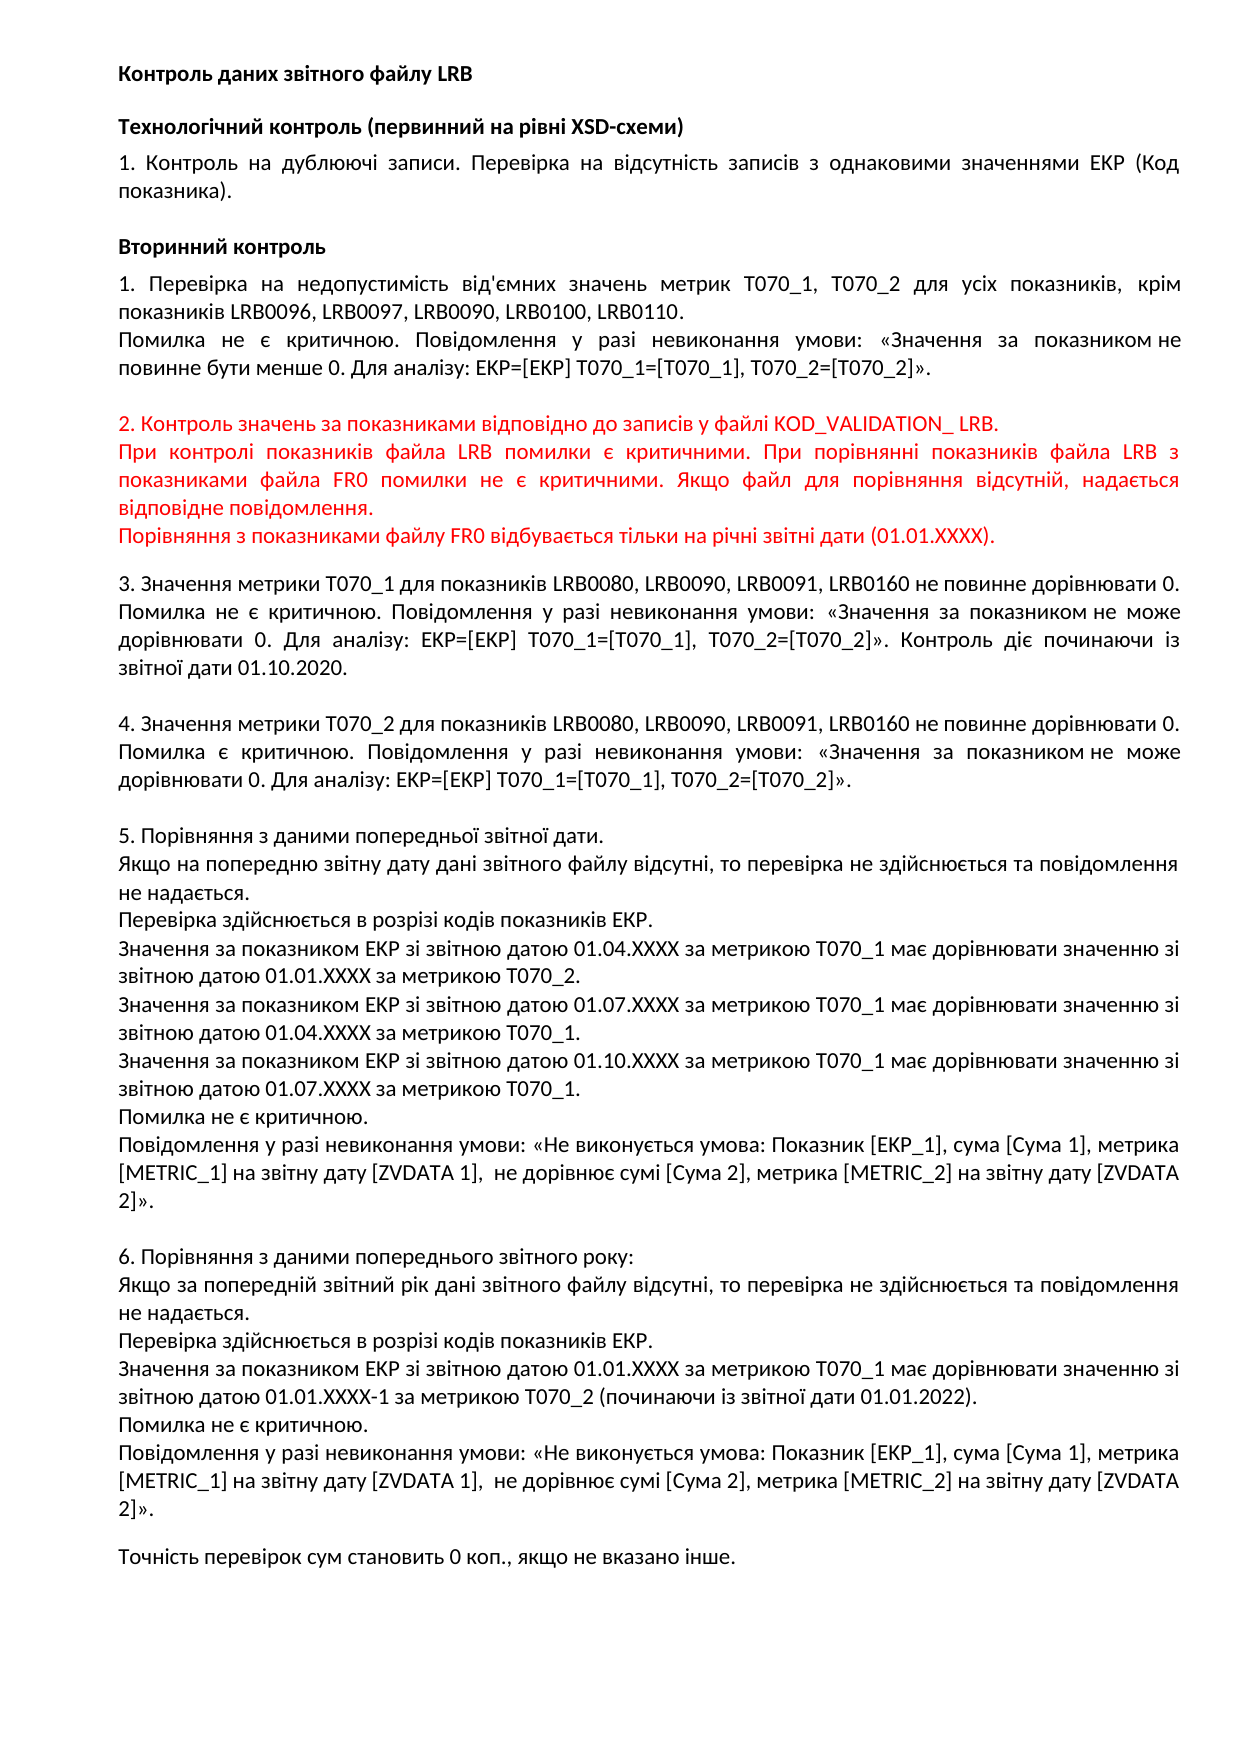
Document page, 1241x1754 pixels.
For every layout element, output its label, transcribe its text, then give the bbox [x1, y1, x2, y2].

text Значення за показником EKP зі звітною датою 01.01.ХХХХ за метрикою T070_1 має дорівнювати значенню зі звітною датою 01.01.ХХХХ-1 за метрикою T070_2 (починаючи із звітної дати 01.01.2022). [118, 1354, 1181, 1410]
text Значення за показником EKP зі звітною датою 01.04.ХХХХ за метрикою T070_1 має дорівнювати значенню зі звітною датою 01.01.ХХХХ за метрикою T070_2. [118, 934, 1181, 990]
text Технологічний контроль (первинний на рівні XSD-схеми) [118, 112, 1181, 140]
text 6. Порівняння з даними попереднього звітного року: [118, 1242, 1181, 1270]
text Повідомлення у разі невиконання умови: «Не виконується умова: Показник [EKP_1], сума [Сума 1], метрика [METRIC_1] на звітну дату [ZVDATA 1], не дорівнює сумі [Сума 2], метрика [METRIC_2] на звітну дату [ZVDATA 2]». [118, 1130, 1181, 1214]
text Перевірка здійснюється в розрізі кодів показників ЕКР. [118, 906, 1181, 934]
text Помилка не є критичною. [118, 1102, 1181, 1130]
text 4. Значення метрики T070_2 для показників LRB0080, LRB0090, LRB0091, LRB0160 не повинне дорівнювати 0. [118, 709, 1181, 737]
text Точність перевірок сум становить 0 коп., якщо не вказано інше. [118, 1542, 1181, 1570]
text Порівняння з показниками файлу FR0 відбувається тільки на річні звітні дати (01.01.XXXX). [118, 521, 1181, 549]
text 3. Значення метрики T070_1 для показників LRB0080, LRB0090, LRB0091, LRB0160 не повинне дорівнювати 0. [118, 569, 1181, 597]
text Значення за показником EKP зі звітною датою 01.07.ХХХХ за метрикою T070_1 має дорівнювати значенню зі звітною датою 01.04.ХХХХ за метрикою T070_1. [118, 990, 1181, 1046]
text Помилка є критичною. Повідомлення у разі невиконання умови: «Значення за показником не може дорівнювати 0. Для аналізу: EKP=[EKP] T070_1=[T070_1], T070_2=[T070_2]». [118, 737, 1181, 793]
text Помилка не є критичною. Повідомлення у разі невиконання умови: «Значення за показником не повинне бути менше 0. Для аналізу: EKP=[EKP] T070_1=[T070_1], T070_2=[T070_2]». [118, 325, 1181, 381]
text Якщо на попередню звітну дату дані звітного файлу відсутні, то перевірка не здійснюється та повідомлення не надається. [118, 849, 1181, 906]
text Перевірка здійснюється в розрізі кодів показників ЕКР. [118, 1326, 1181, 1354]
text Значення за показником EKP зі звітною датою 01.10.ХХХХ за метрикою T070_1 має дорівнювати значенню зі звітною датою 01.07.ХХХХ за метрикою T070_1. [118, 1046, 1181, 1102]
text Контроль даних звітного файлу LRB [118, 59, 1126, 87]
text 2. Контроль значень за показниками відповідно до записів у файлі KOD_VALIDATION_ LRB. [118, 409, 1181, 437]
text Повідомлення у разі невиконання умови: «Не виконується умова: Показник [EKP_1], сума [Сума 1], метрика [METRIC_1] на звітну дату [ZVDATA 1], не дорівнює сумі [Сума 2], метрика [METRIC_2] на звітну дату [ZVDATA 2]». [118, 1438, 1181, 1522]
text 1. Перевірка на недопустимість від'ємних значень метрик T070_1, T070_2 для усіх показників, крім показників LRB0096, LRB0097, LRB0090, LRB0100, LRB0110. [118, 269, 1181, 325]
text Помилка не є критичною. [118, 1410, 1181, 1438]
text 5. Порівняння з даними попередньої звітної дати. [118, 822, 1181, 849]
text Якщо за попередній звітний рік дані звітного файлу відсутні, то перевірка не здійснюється та повідомлення не надається. [118, 1270, 1181, 1326]
text Вторинний контроль [118, 232, 1181, 261]
text При контролі показників файла LRB помилки є критичними. При порівнянні показників файла LRB з показниками файла FR0 помилки не є критичними. Якщо файл для порівняння відсутній, надається відповідне повідомлення. [118, 437, 1181, 521]
text 1. Контроль на дублюючі записи. Перевірка на відсутність записів з однаковими значеннями EKP (Код показника). [118, 148, 1181, 204]
text Помилка не є критичною. Повідомлення у разі невиконання умови: «Значення за показником не може дорівнювати 0. Для аналізу: EKP=[EKP] T070_1=[T070_1], T070_2=[T070_2]». Контроль діє починаючи із звітної дати 01.10.2020. [118, 597, 1181, 681]
